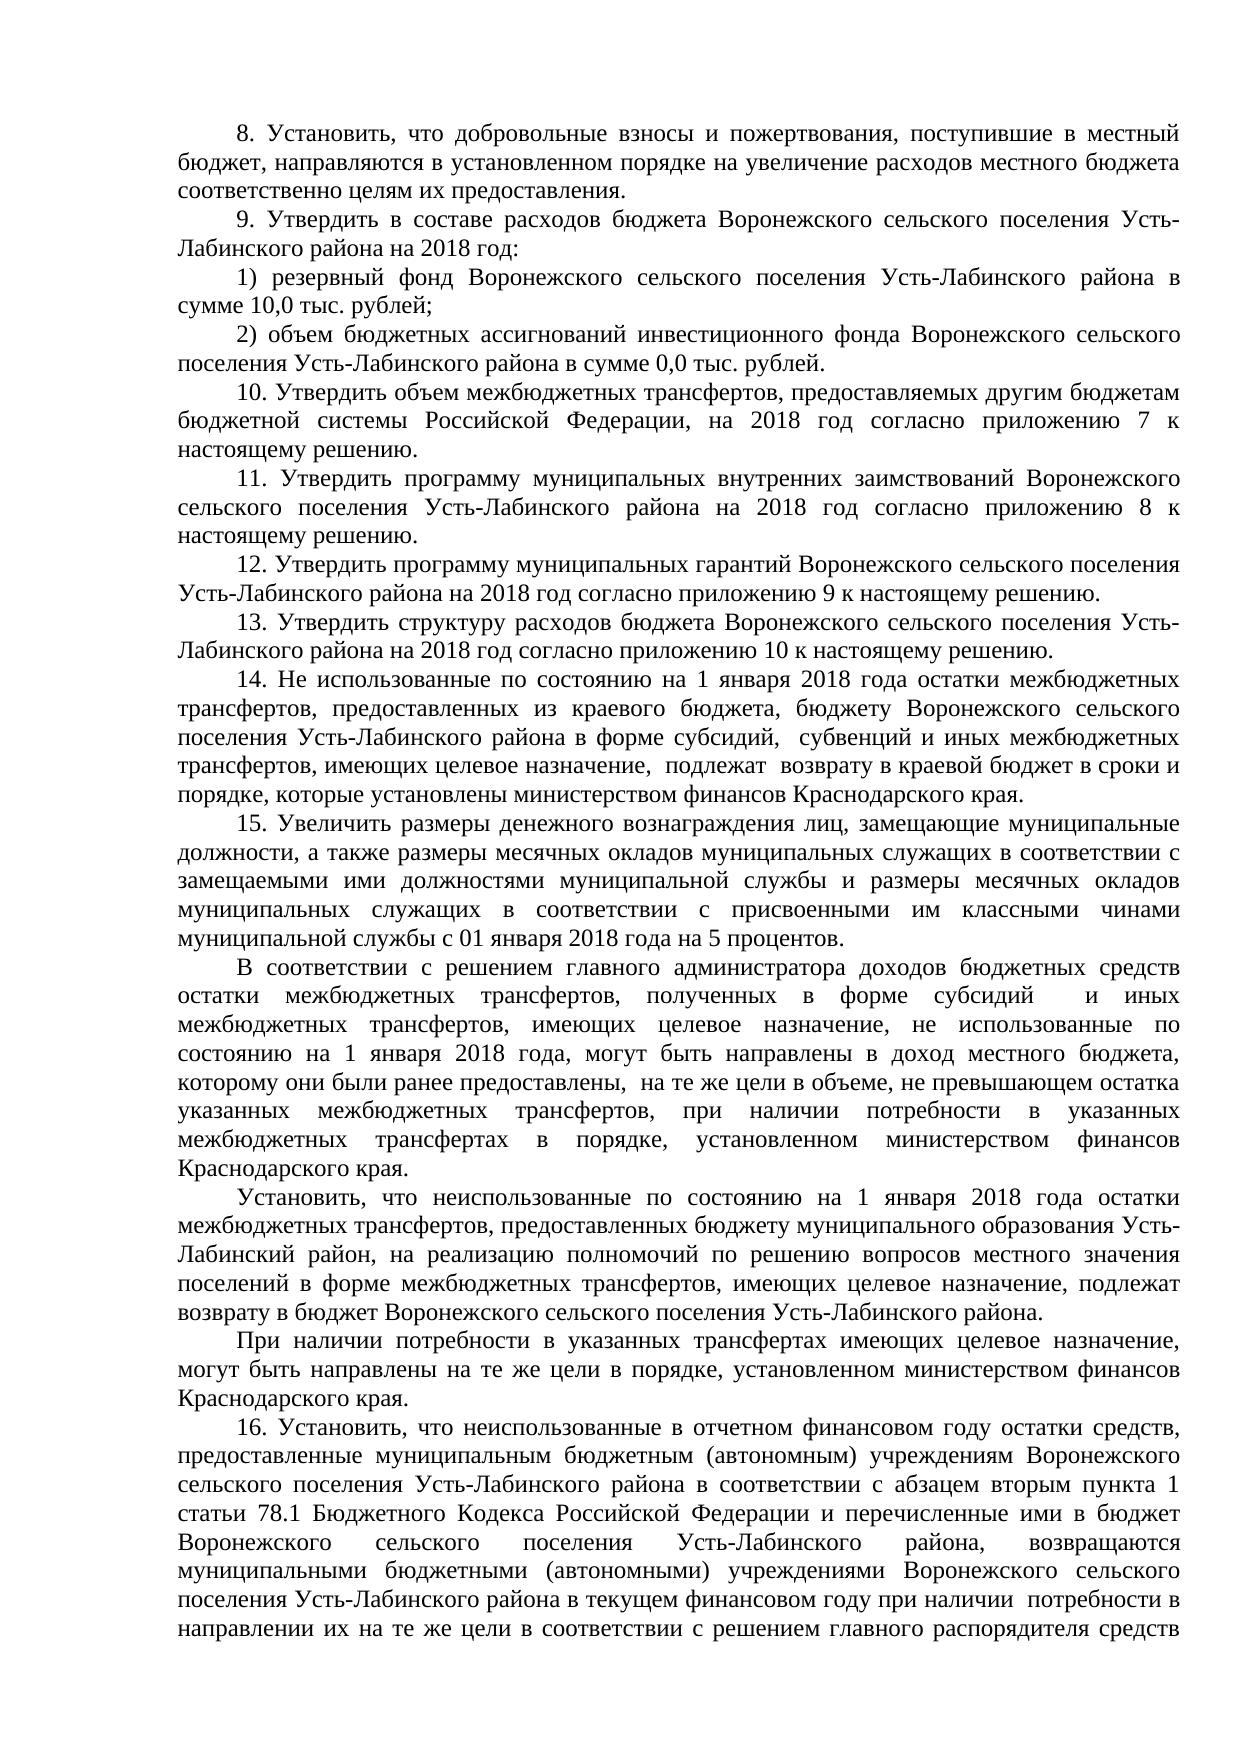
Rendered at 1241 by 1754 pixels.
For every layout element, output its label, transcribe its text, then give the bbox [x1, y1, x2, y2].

text При наличии потребности в указанных трансфертах имеющих целевое назначение, могут быть направлены на те же цели в порядке, установленном министерством финансов Краснодарского края. [177, 1326, 1181, 1412]
text 2) объем бюджетных ассигнований инвестиционного фонда Воронежского сельского поселения Усть-Лабинского района в сумме 0,0 тыс. рублей. [177, 319, 1181, 377]
text Установить, что неиспользованные по состоянию на 1 января 2018 года остатки межбюджетных трансфертов, предоставленных бюджету муниципального образования Усть-Лабинский район, на реализацию полномочий по решению вопросов местного значения поселений в форме межбюджетных трансфертов, имеющих целевое назначение, подлежат возврату в бюджет Воронежского сельского поселения Усть-Лабинского района. [177, 1182, 1181, 1326]
text 15. Увеличить размеры денежного вознаграждения лиц, замещающие муниципальные должности, а также размеры месячных окладов муниципальных служащих в соответствии с замещаемыми ими должностями муниципальной службы и размеры месячных окладов муниципальных служащих в соответствии с присвоенными им классными чинами муниципальной службы с 01 января 2018 года на 5 процентов. [177, 808, 1181, 952]
text 8. Установить, что добровольные взносы и пожертвования, поступившие в местный бюджет, направляются в установленном порядке на увеличение расходов местного бюджета соответственно целям их предоставления. [177, 118, 1181, 204]
text 14. Не использованные по состоянию на 1 января 2018 года остатки межбюджетных трансфертов, предоставленных из краевого бюджета, бюджету Воронежского сельского поселения Усть-Лабинского района в форме субсидий, субвенций и иных межбюджетных трансфертов, имеющих целевое назначение, подлежат возврату в краевой бюджет в сроки и порядке, которые установлены министерством финансов Краснодарского края. [177, 664, 1181, 808]
text 13. Утвердить структуру расходов бюджета Воронежского сельского поселения Усть-Лабинского района на 2018 год согласно приложению 10 к настоящему решению. [177, 607, 1181, 664]
text 11. Утвердить программу муниципальных внутренних заимствований Воронежского сельского поселения Усть-Лабинского района на 2018 год согласно приложению 8 к настоящему решению. [177, 463, 1181, 549]
text 9. Утвердить в составе расходов бюджета Воронежского сельского поселения Усть-Лабинского района на 2018 год: [177, 204, 1181, 262]
text 1) резервный фонд Воронежского сельского поселения Усть-Лабинского района в сумме 10,0 тыс. рублей; [177, 262, 1181, 319]
text 12. Утвердить программу муниципальных гарантий Воронежского сельского поселения Усть-Лабинского района на 2018 год согласно приложению 9 к настоящему решению. [177, 549, 1181, 607]
text 10. Утвердить объем межбюджетных трансфертов, предоставляемых другим бюджетам бюджетной системы Российской Федерации, на 2018 год согласно приложению 7 к настоящему решению. [177, 377, 1181, 463]
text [177, 1412, 1181, 1642]
text В соответствии с решением главного администратора доходов бюджетных средств остатки межбюджетных трансфертов, полученных в форме субсидий и иных межбюджетных трансфертов, имеющих целевое назначение, не использованные по состоянию на 1 января 2018 года, могут быть направлены в доход местного бюджета, которому они были ранее предоставлены, на те же цели в объеме, не превышающем остатка указанных межбюджетных трансфертов, при наличии потребности в указанных межбюджетных трансфертах в порядке, установленном министерством финансов Краснодарского края. [177, 952, 1181, 1182]
